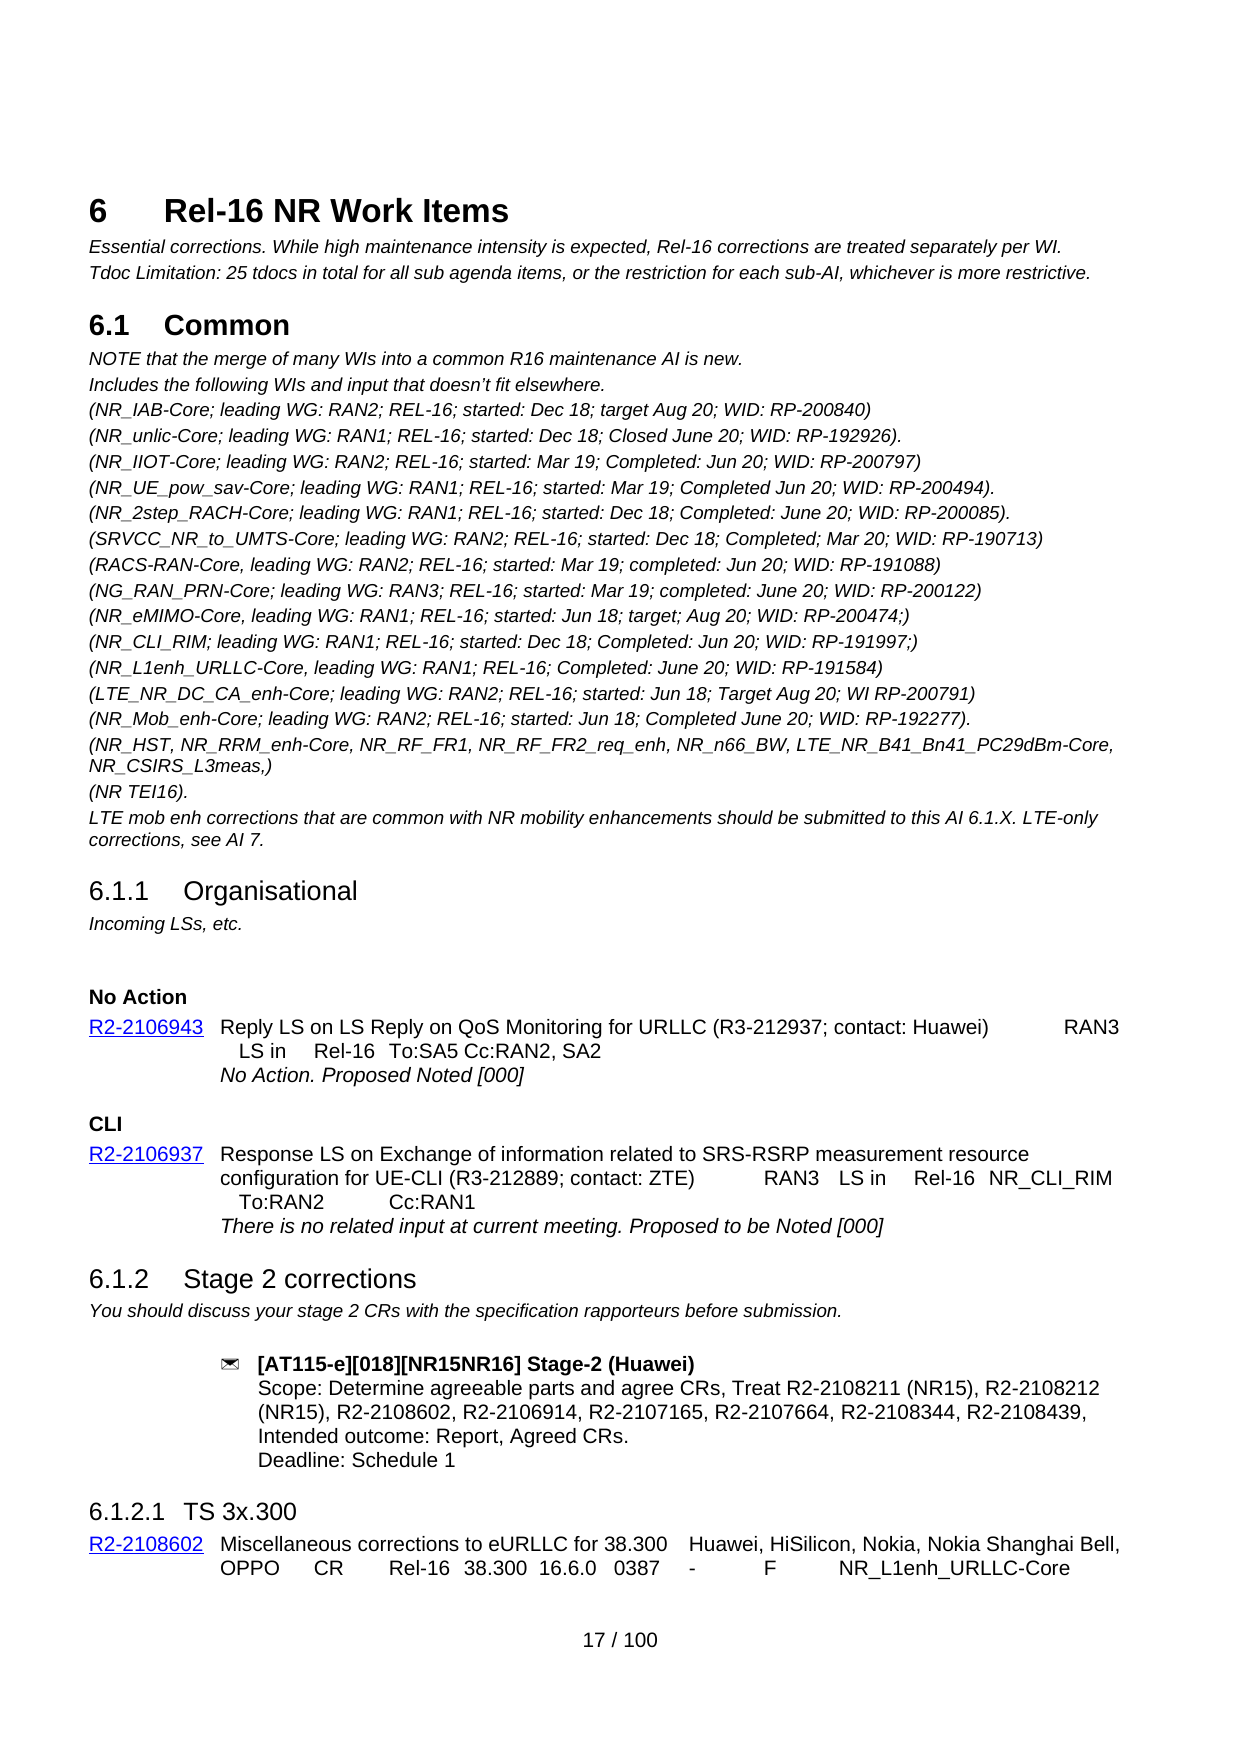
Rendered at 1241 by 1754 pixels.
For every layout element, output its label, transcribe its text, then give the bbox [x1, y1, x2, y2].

text (NR_eMIMO-Core, leading WG: RAN1; REL-16; started: Jun 18; target; Aug 20; WID: RP-200474;) [89, 605, 1152, 627]
text LTE mob enh corrections that are common with NR mobility enhancements should be submitted to this AI 6.1.X. LTE-only corrections, see AI 7. [89, 807, 1152, 850]
text NOTE that the merge of many WIs into a common R16 maintenance AI is new. [89, 348, 1152, 369]
text Deadline: Schedule 1 [220, 1448, 1152, 1472]
text Includes the following WIs and input that doesn’t fit elsewhere. [89, 373, 1152, 395]
text Intended outcome: Report, Agreed CRs. [220, 1424, 1152, 1448]
text (SRVCC_NR_to_UMTS-Core; leading WG: RAN2; REL-16; started: Dec 18; Completed; Mar 20; WID: RP-190713) [89, 528, 1152, 549]
text (NR_IAB-Core; leading WG: RAN2; REL-16; started: Dec 18; target Aug 20; WID: RP-200840) [89, 399, 1152, 421]
text (NR_2step_RACH-Core; leading WG: RAN1; REL-16; started: Dec 18; Completed: June 20; WID: RP-200085). [89, 502, 1152, 524]
text Scope: Determine agreeable parts and agree CRs, Treat R2-2108211 (NR15), R2-2108212 (NR15), R2-2108602, R2-2106914, R2-2107165, R2-2107664, R2-2108344, R2-2108439, [220, 1376, 1152, 1424]
text (NR TEI16). [89, 781, 1152, 803]
subtitle 6 Rel-16 NR Work Items [89, 191, 1152, 229]
text Essential corrections. While high maintenance intensity is expected, Rel-16 corrections are treated separately per WI. [89, 236, 1152, 257]
text There is no related input at current meeting. Proposed to be Noted [000] [220, 1214, 1152, 1238]
text (NR_unlic-Core; leading WG: RAN1; REL-16; started: Dec 18; Closed June 20; WID: RP-192926). [89, 425, 1152, 447]
text (NR_HST, NR_RRM_enh-Core, NR_RF_FR1, NR_RF_FR2_req_enh, NR_n66_BW, LTE_NR_B41_Bn41_PC29dBm-Core, NR_CSIRS_L3meas,) [89, 734, 1152, 777]
title R2-2108602 Miscellaneous corrections to eURLLC for 38.300 Huawei, HiSilicon, Nokia, Nokia Shanghai Bell, OPPO CR Rel-16 38.300 16.6.0 0387 - F NR_L1enh_URLLC-Core [89, 1532, 1152, 1579]
text [AT115-e][018][NR15NR16] Stage-2 (Huawei) [220, 1352, 1152, 1376]
text No Action. Proposed Noted [000] [220, 1063, 1152, 1087]
text (LTE_NR_DC_CA_enh-Core; leading WG: RAN2; REL-16; started: Jun 18; Target Aug 20; WI RP-200791) [89, 682, 1152, 704]
text (NR_L1enh_URLLC-Core, leading WG: RAN1; REL-16; Completed: June 20; WID: RP-191584) [89, 657, 1152, 678]
text (NR_UE_pow_sav-Core; leading WG: RAN1; REL-16; started: Mar 19; Completed Jun 20; WID: RP-200494). [89, 476, 1152, 498]
subtitle 6.1.2 Stage 2 corrections [89, 1263, 1152, 1294]
text (NR_CLI_RIM; leading WG: RAN1; REL-16; started: Dec 18; Completed: Jun 20; WID: RP-191997;) [89, 631, 1152, 652]
text Incoming LSs, etc. [89, 912, 1152, 934]
text (NG_RAN_PRN-Core; leading WG: RAN3; REL-16; started: Mar 19; completed: June 20; WID: RP-200122) [89, 579, 1152, 601]
text (RACS-RAN-Core, leading WG: RAN2; REL-16; started: Mar 19; completed: Jun 20; WID: RP-191088) [89, 554, 1152, 575]
title R2-2106943 Reply LS on LS Reply on QoS Monitoring for URLLC (R3-212937; contact: Huawei) RAN3 LS in Rel-16 To:SA5 Cc:RAN2, SA2 [89, 1015, 1152, 1063]
text (NR_IIOT-Core; leading WG: RAN2; REL-16; started: Mar 19; Completed: Jun 20; WID: RP-200797) [89, 451, 1152, 472]
text CLI [89, 1112, 1152, 1136]
text You should discuss your stage 2 CRs with the specification rapporteurs before submission. [89, 1300, 1152, 1322]
title R2-2106937 Response LS on Exchange of information related to SRS-RSRP measurement resource configuration for UE-CLI (R3-212889; contact: ZTE) RAN3 LS in Rel-16 NR_CLI_RIM To:RAN2 Cc:RAN1 [89, 1142, 1152, 1214]
text (NR_Mob_enh-Core; leading WG: RAN2; REL-16; started: Jun 18; Completed June 20; WID: RP-192277). [89, 708, 1152, 729]
subtitle 6.1.2.1 TS 3x.300 [89, 1497, 1152, 1525]
subtitle 6.1 Common [89, 308, 1152, 342]
text Tdoc Limitation: 25 tdocs in total for all sub agenda items, or the restriction for each sub-AI, whichever is more restrictive. [89, 261, 1152, 283]
subtitle 6.1.1 Organisational [89, 875, 1152, 906]
text No Action [89, 985, 1152, 1009]
